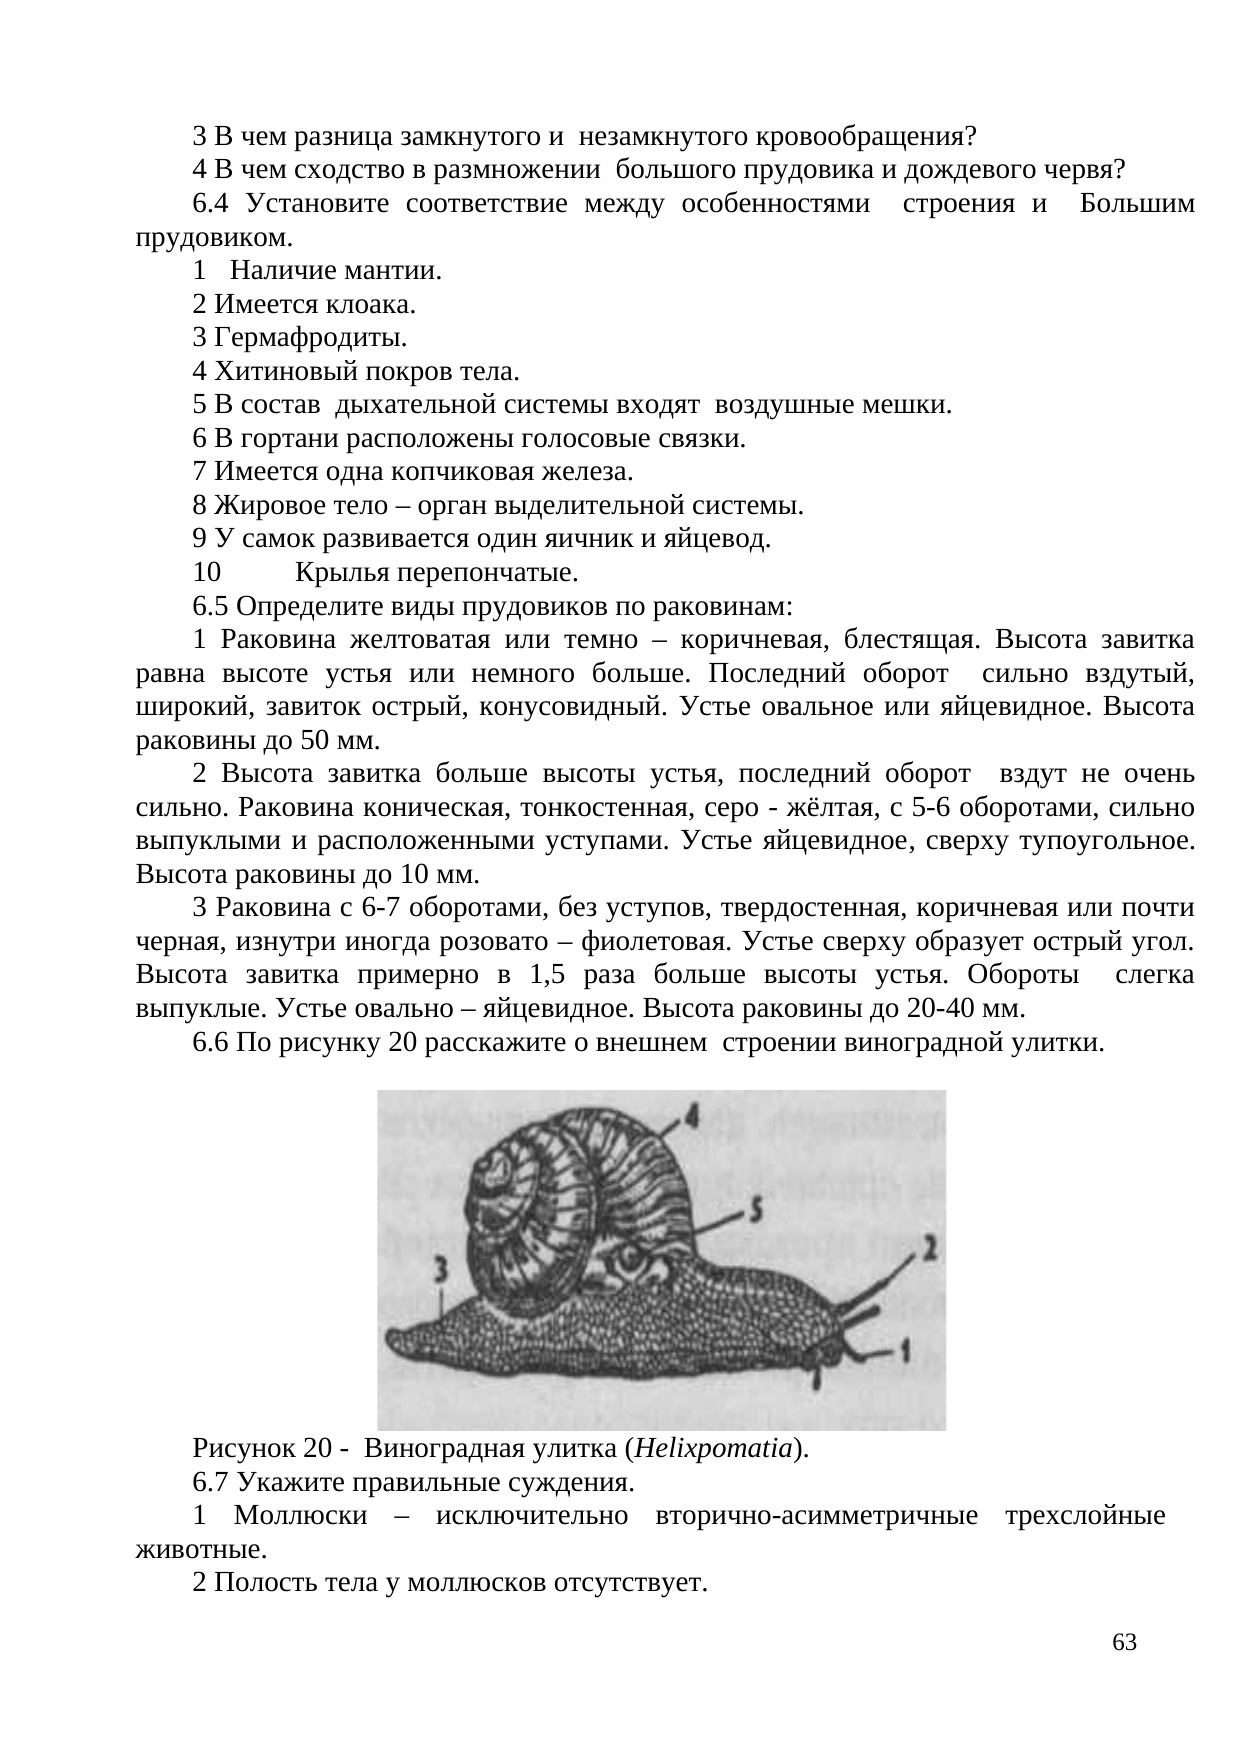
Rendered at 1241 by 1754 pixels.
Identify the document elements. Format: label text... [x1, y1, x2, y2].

text Рисунок 20 - Виноградная улитка (Helixpomatia). [133, 1430, 1167, 1464]
text 4 В чем сходство в размножении большого прудовика и дождевого червя? [135, 152, 1196, 185]
list Крылья перепончатые. [135, 554, 1196, 588]
text 2 Высота завитка больше высоты устья, последний оборот вздут не очень сильно. Раковина коническая, тонкостенная, серо - жёлтая, с 5-6 оборотами, сильно выпуклыми и расположенными уступами. Устье яйцевидное, сверху тупоугольное. Высота раковины до 10 мм. [135, 755, 1196, 889]
list Наличие мантии. [192, 252, 1196, 286]
text 3 В чем разница замкнутого и незамкнутого кровообращения? [135, 118, 1196, 152]
text 1 Раковина желтоватая или темно – коричневая, блестящая. Высота завитка равна высоте устья или немного больше. Последний оборот сильно вздутый, широкий, завиток острый, конусовидный. Устье овальное или яйцевидное. Высота раковины до 50 мм. [135, 621, 1196, 755]
text 6.4 Установите соответствие между особенностями строения и Большим прудовиком. [135, 185, 1196, 252]
list Жировое тело – орган выделительной системы. [135, 487, 1196, 521]
list Хитиновый покров тела. [135, 353, 1196, 386]
text 6.7 Укажите правильные суждения. [135, 1464, 1167, 1497]
picture [377, 1090, 952, 1431]
list В гортани расположены голосовые связки. [135, 420, 1196, 453]
list Гермафродиты. [135, 319, 1196, 353]
list Имеется одна копчиковая железа. [135, 453, 1196, 487]
text 6.5 Определите виды прудовиков по раковинам: [135, 588, 1196, 621]
text 3 Раковина с 6-7 оборотами, без уступов, твердостенная, коричневая или почти черная, изнутри иногда розовато – фиолетовая. Устье сверху образует острый угол. Высота завитка примерно в 1,5 раза больше высоты устья. Обороты слегка выпуклые. Устье овально – яйцевидное. Высота раковины до 20-40 мм. [135, 889, 1196, 1024]
list В состав дыхательной системы входят воздушные мешки. [135, 386, 1196, 420]
text 6.6 По рисунку 20 расскажите о внешнем строении виноградной улитки. [135, 1024, 1196, 1057]
text 1 Моллюски – исключительно вторично-асимметричные трехслойные животные. [135, 1497, 1167, 1564]
list У самок развивается один яичник и яйцевод. [135, 521, 1196, 554]
list Имеется клоака. [135, 286, 1196, 319]
text 2 Полость тела у моллюсков отсутствует. [135, 1564, 1167, 1598]
